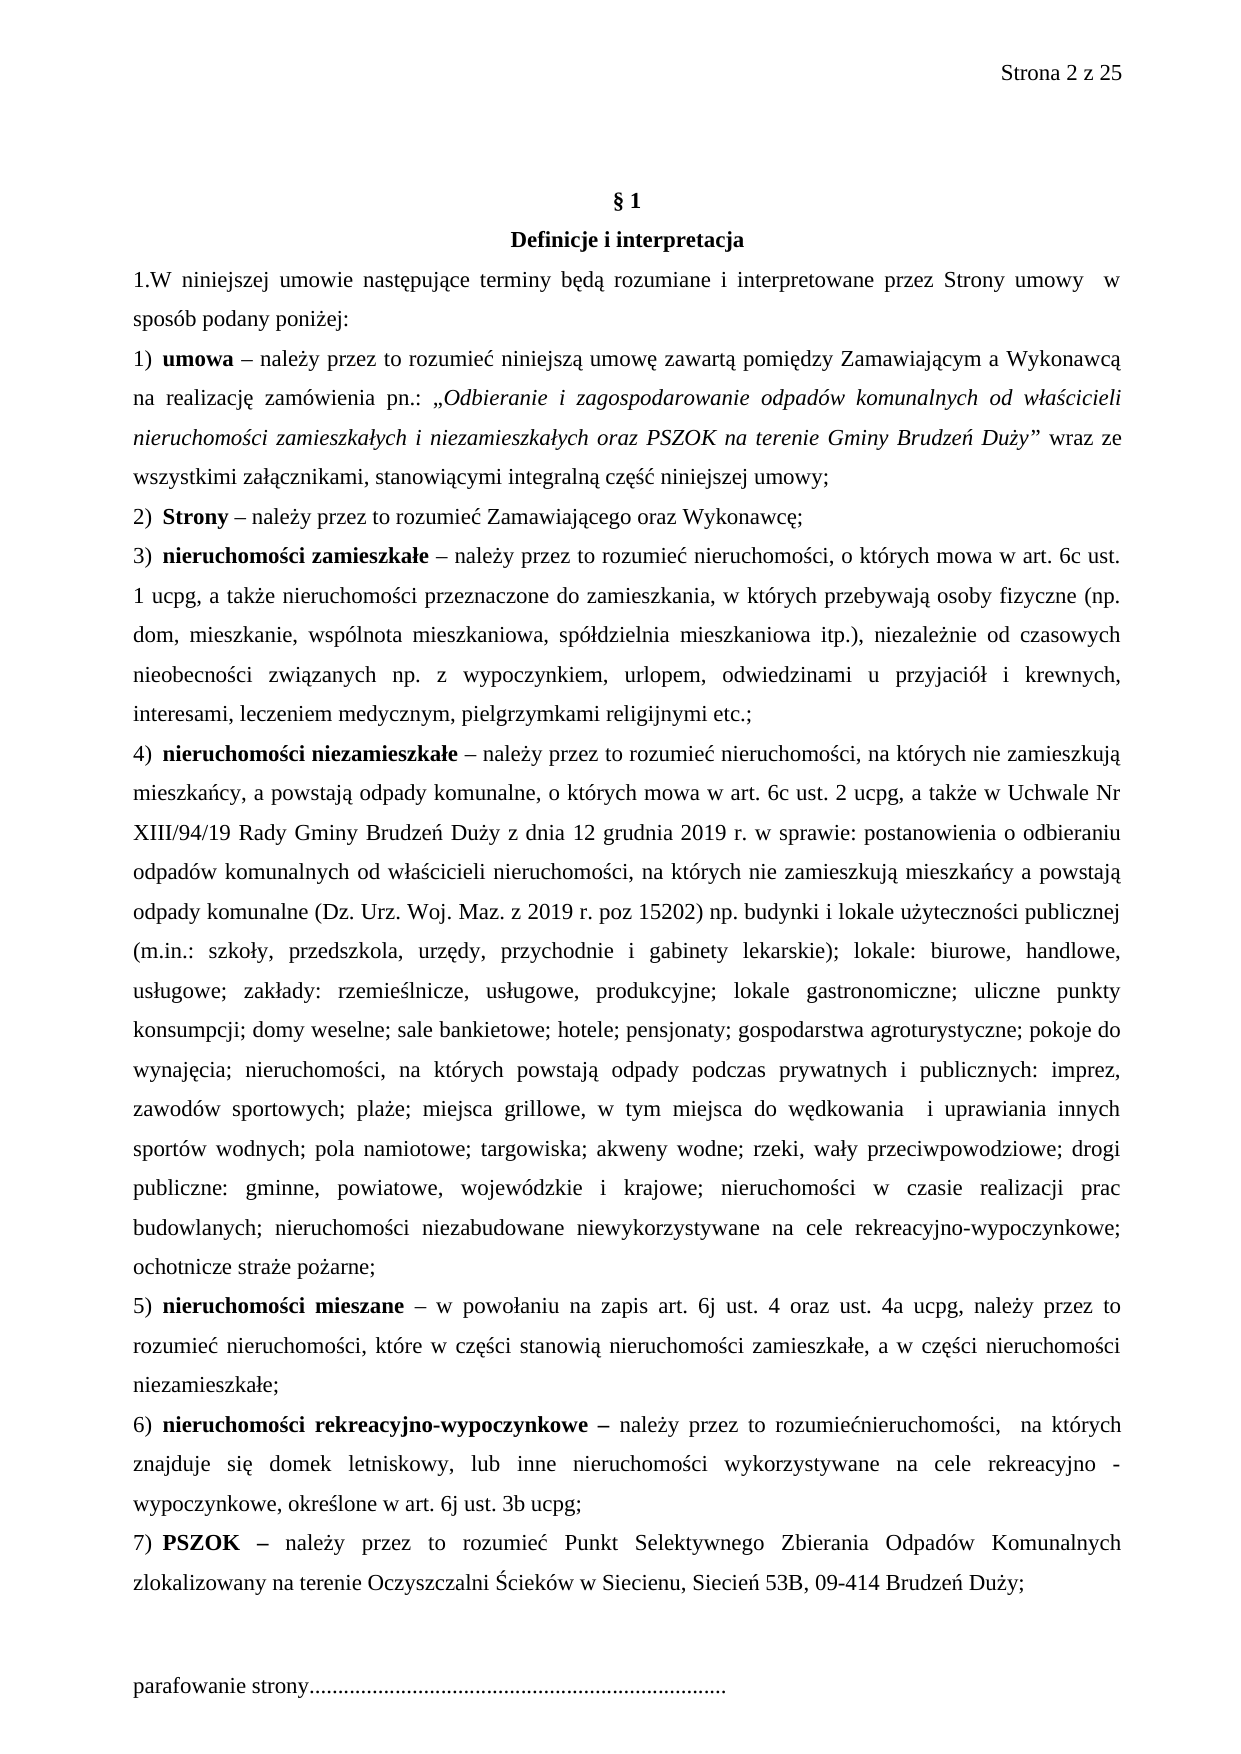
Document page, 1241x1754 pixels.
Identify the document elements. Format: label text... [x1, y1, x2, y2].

list nieruchomości rekreacyjno-wypoczynkowe – należy przez to rozumiećnieruchomości, na których znajduje się domek letniskowy, lub inne nieruchomości wykorzystywane na cele rekreacyjno - wypoczynkowe, określone w art. 6j ust. 3b ucpg; [133, 1411, 1122, 1516]
list Strony – należy przez to rozumieć Zamawiającego oraz Wykonawcę; [133, 503, 1122, 529]
list nieruchomości zamieszkałe – należy przez to rozumieć nieruchomości, o których mowa w art. 6c ust. 1 ucpg, a także nieruchomości przeznaczone do zamieszkania, w których przebywają osoby fizyczne (np. dom, mieszkanie, wspólnota mieszkaniowa, spółdzielnia mieszkaniowa itp.), niezależnie od czasowych nieobecności związanych np. z wypoczynkiem, urlopem, odwiedzinami u przyjaciół i krewnych, interesami, leczeniem medycznym, pielgrzymkami religijnymi etc.; [133, 542, 1122, 727]
list umowa – należy przez to rozumieć niniejszą umowę zawartą pomiędzy Zamawiającym a Wykonawcą na realizację zamówienia pn.: „Odbieranie i zagospodarowanie odpadów komunalnych od właścicieli nieruchomości zamieszkałych i niezamieszkałych oraz PSZOK na terenie Gminy Brudzeń Duży” wraz ze wszystkimi załącznikami, stanowiącymi integralną część niniejszej umowy; [133, 345, 1122, 490]
text 1.W niniejszej umowie następujące terminy będą rozumiane i interpretowane przez Strony umowy w sposób podany poniżej: [133, 266, 1122, 332]
list PSZOK – należy przez to rozumieć Punkt Selektywnego Zbierania Odpadów Komunalnych zlokalizowany na terenie Oczyszczalni Ścieków w Siecienu, Siecień 53B, 09-414 Brudzeń Duży; [133, 1529, 1122, 1595]
list nieruchomości niezamieszkałe – należy przez to rozumieć nieruchomości, na których nie zamieszkują mieszkańcy, a powstają odpady komunalne, o których mowa w art. 6c ust. 2 ucpg, a także w Uchwale Nr XIII/94/19 Rady Gminy Brudzeń Duży z dnia 12 grudnia 2019 r. w sprawie: postanowienia o odbieraniu odpadów komunalnych od właścicieli nieruchomości, na których nie zamieszkują mieszkańcy a powstają odpady komunalne (Dz. Urz. Woj. Maz. z 2019 r. poz 15202) np. budynki i lokale użyteczności publicznej (m.in.: szkoły, przedszkola, urzędy, przychodnie i gabinety lekarskie); lokale: biurowe, handlowe, usługowe; zakłady: rzemieślnicze, usługowe, produkcyjne; lokale gastronomiczne; uliczne punkty konsumpcji; domy weselne; sale bankietowe; hotele; pensjonaty; gospodarstwa agroturystyczne; pokoje do wynajęcia; nieruchomości, na których powstają odpady podczas prywatnych i publicznych: imprez, zawodów sportowych; plaże; miejsca grillowe, w tym miejsca do wędkowania i uprawiania innych sportów wodnych; pola namiotowe; targowiska; akweny wodne; rzeki, wały przeciwpowodziowe; drogi publiczne: gminne, powiatowe, wojewódzkie i krajowe; nieruchomości w czasie realizacji prac budowlanych; nieruchomości niezabudowane niewykorzystywane na cele rekreacyjno-wypoczynkowe; ochotnicze straże pożarne; [133, 740, 1122, 1279]
list nieruchomości mieszane – w powołaniu na zapis art. 6j ust. 4 oraz ust. 4a ucpg, należy przez to rozumieć nieruchomości, które w części stanowią nieruchomości zamieszkałe, a w części nieruchomości niezamieszkałe; [133, 1292, 1122, 1398]
text § 1 [132, 187, 1122, 213]
text Definicje i interpretacja [133, 227, 1122, 253]
